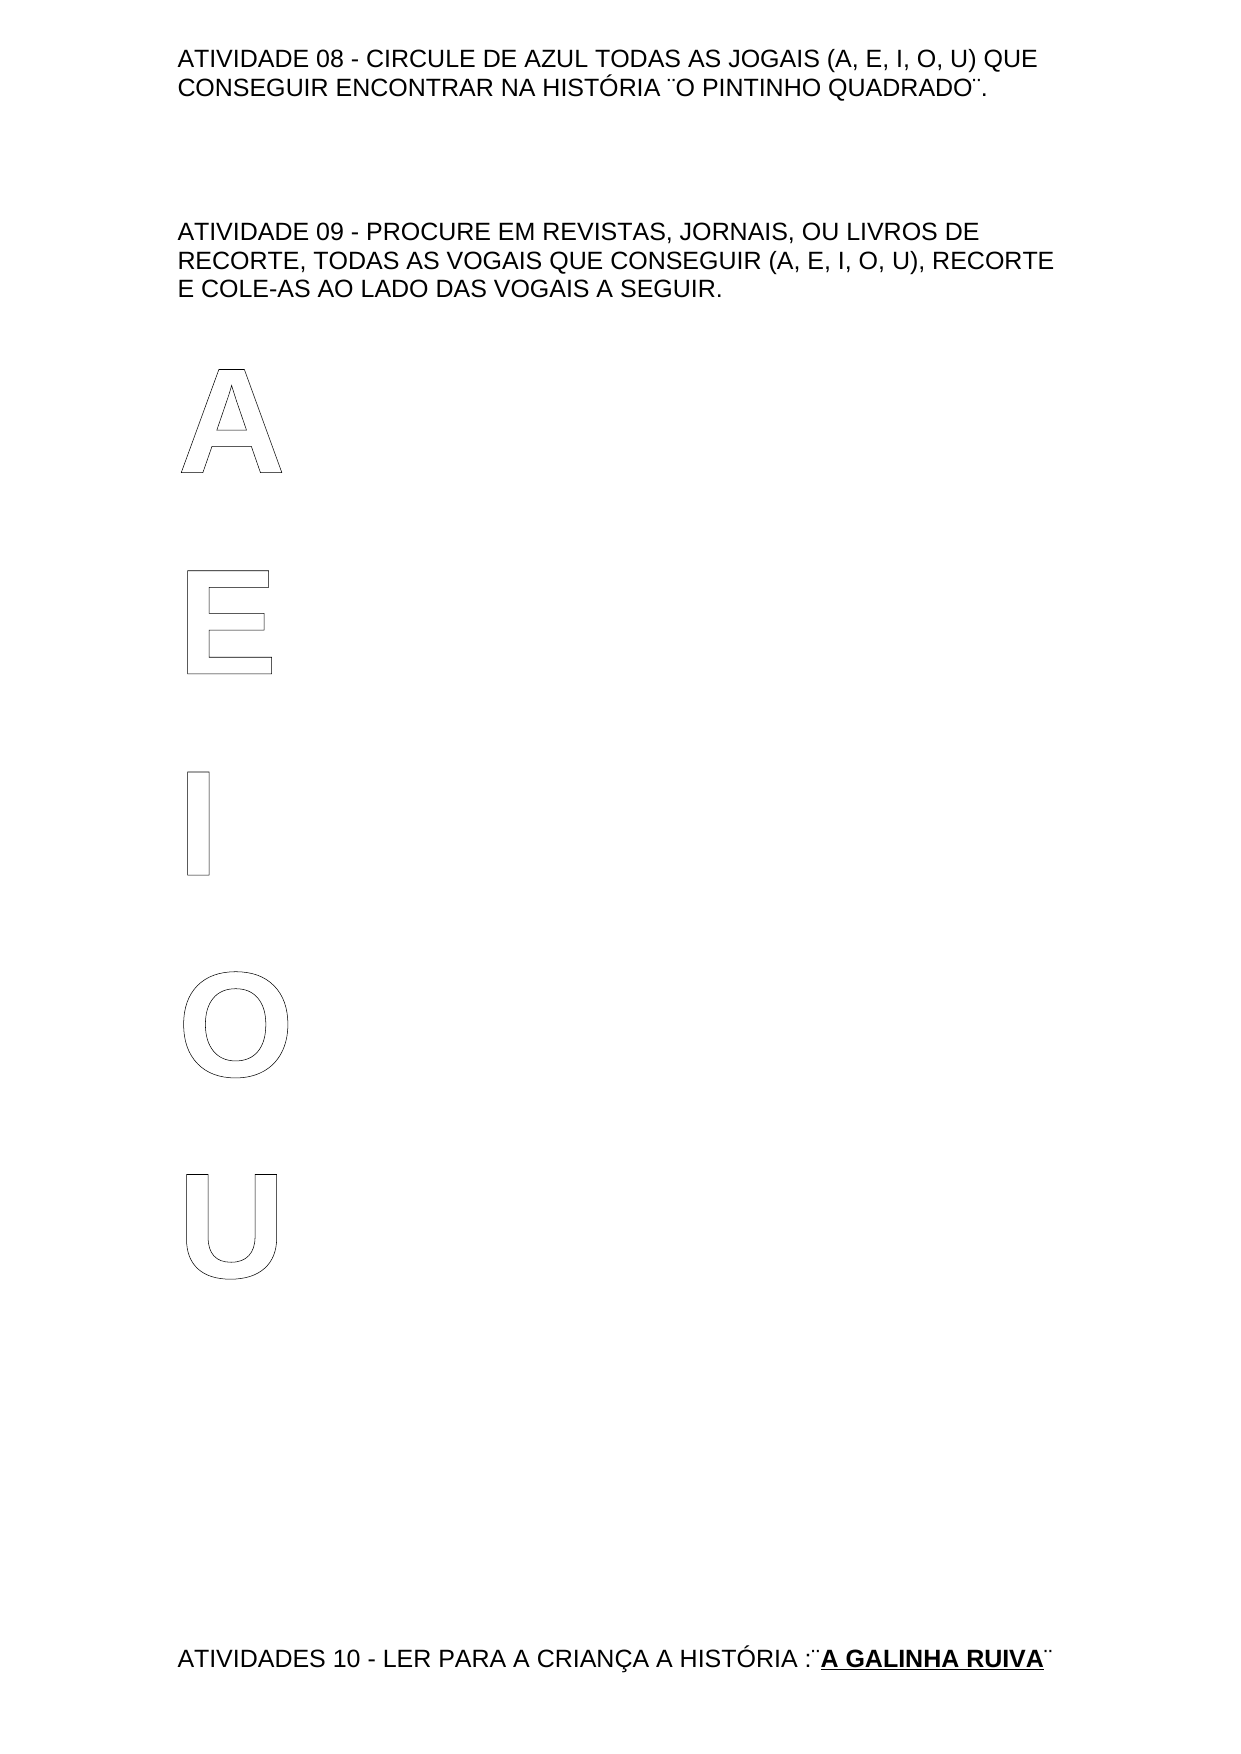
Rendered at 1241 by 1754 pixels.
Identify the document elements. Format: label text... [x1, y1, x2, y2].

text A [177, 332, 1063, 504]
text E [177, 533, 1063, 706]
text ATIVIDADE 08 - CIRCULE DE AZUL TODAS AS JOGAIS (A, E, I, O, U) QUE CONSEGUIR ENCONTRAR NA HISTÓRIA ¨O PINTINHO QUADRADO¨. [177, 44, 1063, 102]
text U [177, 1137, 1063, 1309]
text O [177, 936, 1063, 1108]
text ATIVIDADE 09 - PROCURE EM REVISTAS, JORNAIS, OU LIVROS DE RECORTE, TODAS AS VOGAIS QUE CONSEGUIR (A, E, I, O, U), RECORTE E COLE-AS AO LADO DAS VOGAIS A SEGUIR. [177, 217, 1063, 303]
text I [177, 734, 1063, 907]
text ATIVIDADES 10 - LER PARA A CRIANÇA A HISTÓRIA :¨A GALINHA RUIVA¨ [177, 1644, 1063, 1673]
